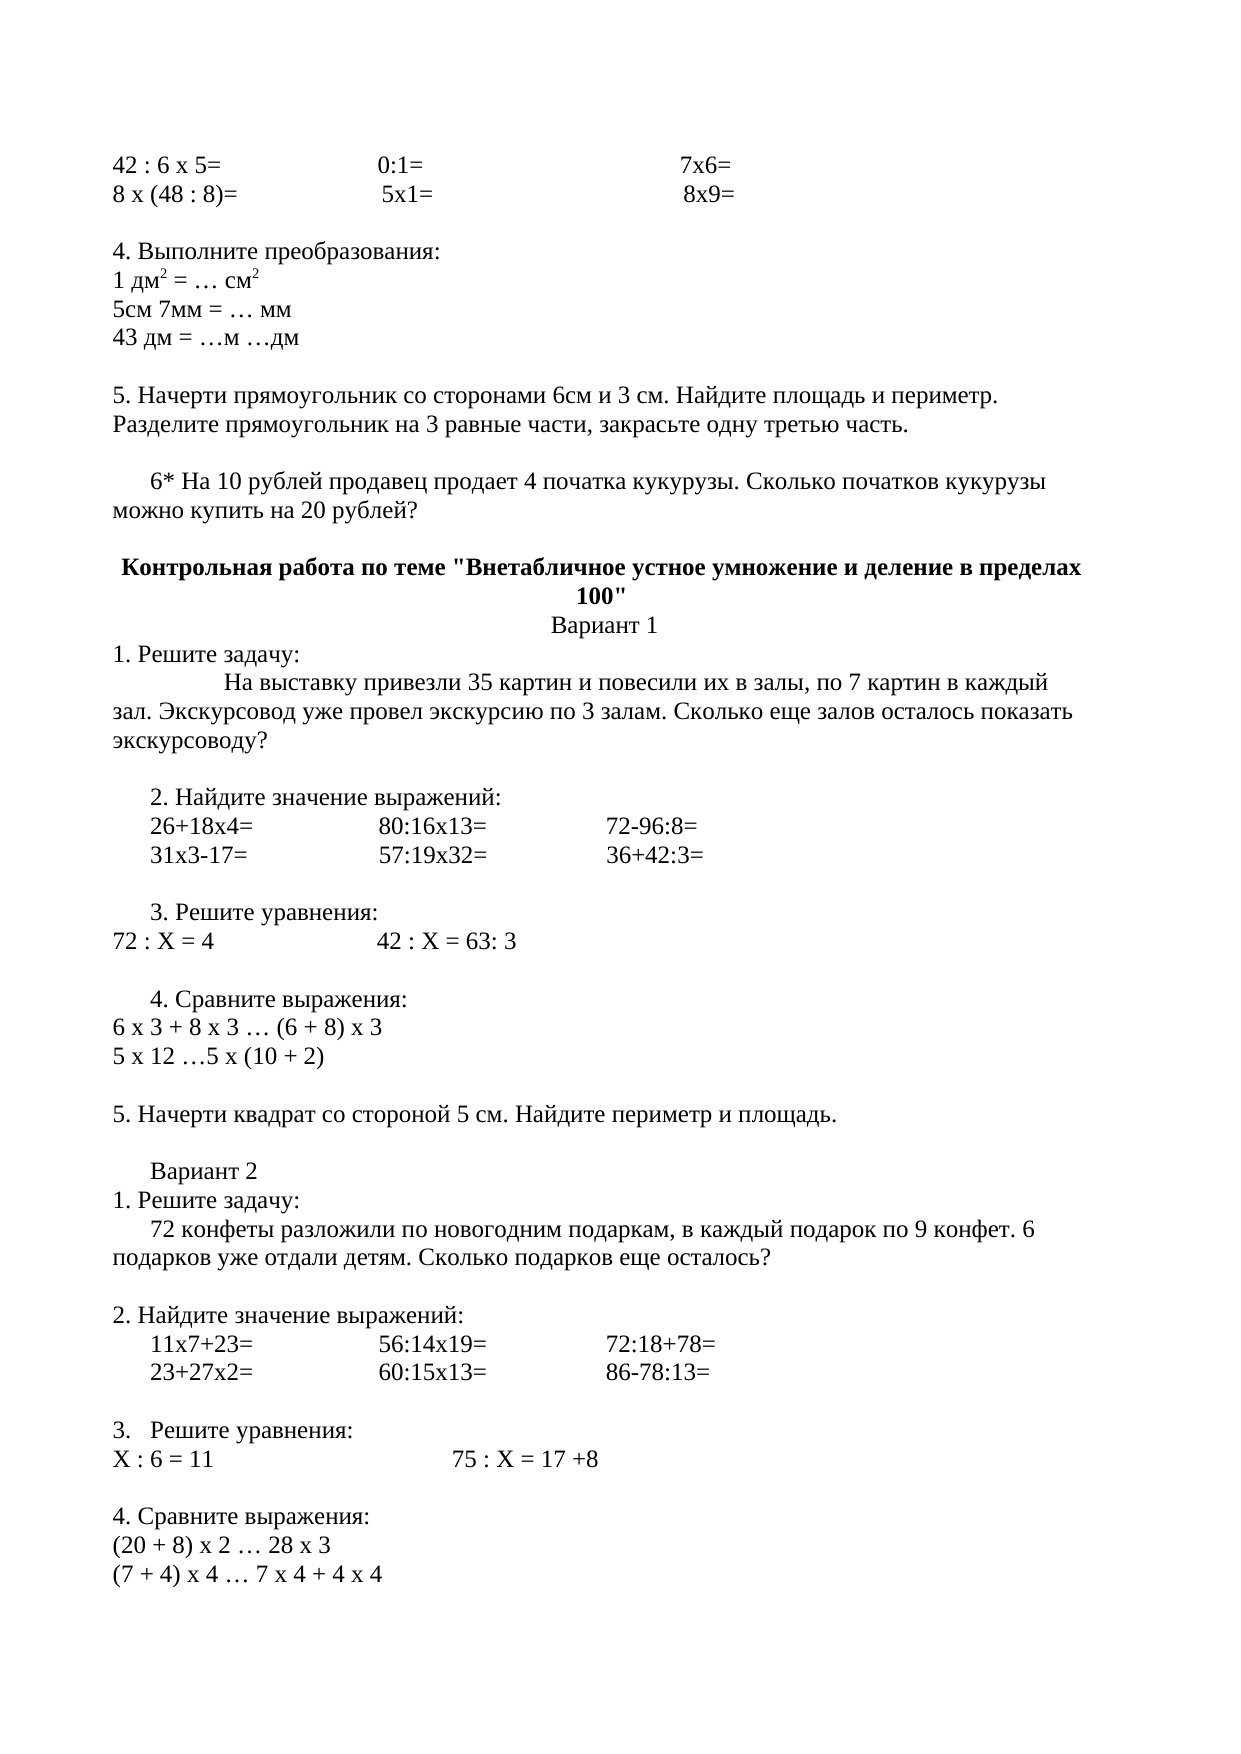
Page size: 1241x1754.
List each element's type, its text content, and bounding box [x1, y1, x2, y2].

text Контрольная работа по теме "Внетабличное устное умножение и деление в пределах 100" [112, 552, 1090, 610]
text (20 + 8) х 2 … 28 х 3 [112, 1530, 1090, 1559]
text Вариант 1 [112, 610, 1090, 639]
text (7 + 4) х 4 … 7 х 4 + 4 х 4 [112, 1559, 1090, 1587]
text 5. Начерти прямоугольник со сторонами 6см и 3 см. Найдите площадь и периметр. Разделите прямоугольник на 3 равные части, закрасьте одну третью часть. [112, 380, 1090, 437]
text 6 х 3 + 8 х 3 … (6 + 8) х 3 [112, 1012, 1090, 1041]
text 4. Выполните преобразования: [112, 236, 1090, 265]
text 8 х (48 : 8)= 5х1= 8х9= [112, 179, 1090, 207]
text 1. Решите задачу: [112, 639, 1090, 667]
text Х : 6 = 11 75 : Х = 17 +8 [112, 1444, 1090, 1472]
text 3. Решите уравнения: [112, 1415, 1090, 1444]
text 43 дм = …м …дм [112, 322, 1090, 351]
text 31х3-17= 57:19х32= 36+42:3= [150, 840, 1090, 869]
text 5см 7мм = … мм [112, 294, 1090, 322]
text 4. Сравните выражения: [112, 1501, 1090, 1530]
text 2. Найдите значение выражений: [112, 1300, 1090, 1329]
text 1. Решите задачу: [112, 1185, 1090, 1214]
text 2. Найдите значение выражений: [150, 782, 1090, 811]
text 4. Сравните выражения: [150, 984, 1090, 1012]
text На выставку привезли 35 картин и повесили их в залы, по 7 картин в каждый зал. Экскурсовод уже провел экскурсию по 3 залам. Сколько еще залов осталось показать экскурсоводу? [112, 667, 1090, 754]
text 72 : Х = 4 42 : Х = 63: 3 [112, 926, 1090, 955]
text 1 дм2 = … см2 [112, 265, 1090, 294]
text Вариант 2 [112, 1156, 1090, 1185]
text 72 конфеты разложили по новогодним подаркам, в каждый подарок по 9 конфет. 6 подарков уже отдали детям. Сколько подарков еще осталось? [112, 1214, 1090, 1271]
text 5. Начерти квадрат со стороной 5 см. Найдите периметр и площадь. [112, 1099, 1090, 1127]
text 23+27х2= 60:15х13= 86-78:13= [150, 1357, 1090, 1386]
text 3. Решите уравнения: [112, 897, 1090, 926]
text 26+18х4= 80:16х13= 72-96:8= [150, 811, 1090, 840]
text 5 х 12 …5 х (10 + 2) [112, 1041, 1090, 1070]
text 11х7+23= 56:14х19= 72:18+78= [150, 1329, 1090, 1357]
text 6* На 10 рублей продавец продает 4 початка кукурузы. Сколько початков кукурузы можно купить на 20 рублей? [112, 466, 1090, 524]
text 42 : 6 х 5= 0:1= 7х6= [112, 150, 1090, 179]
